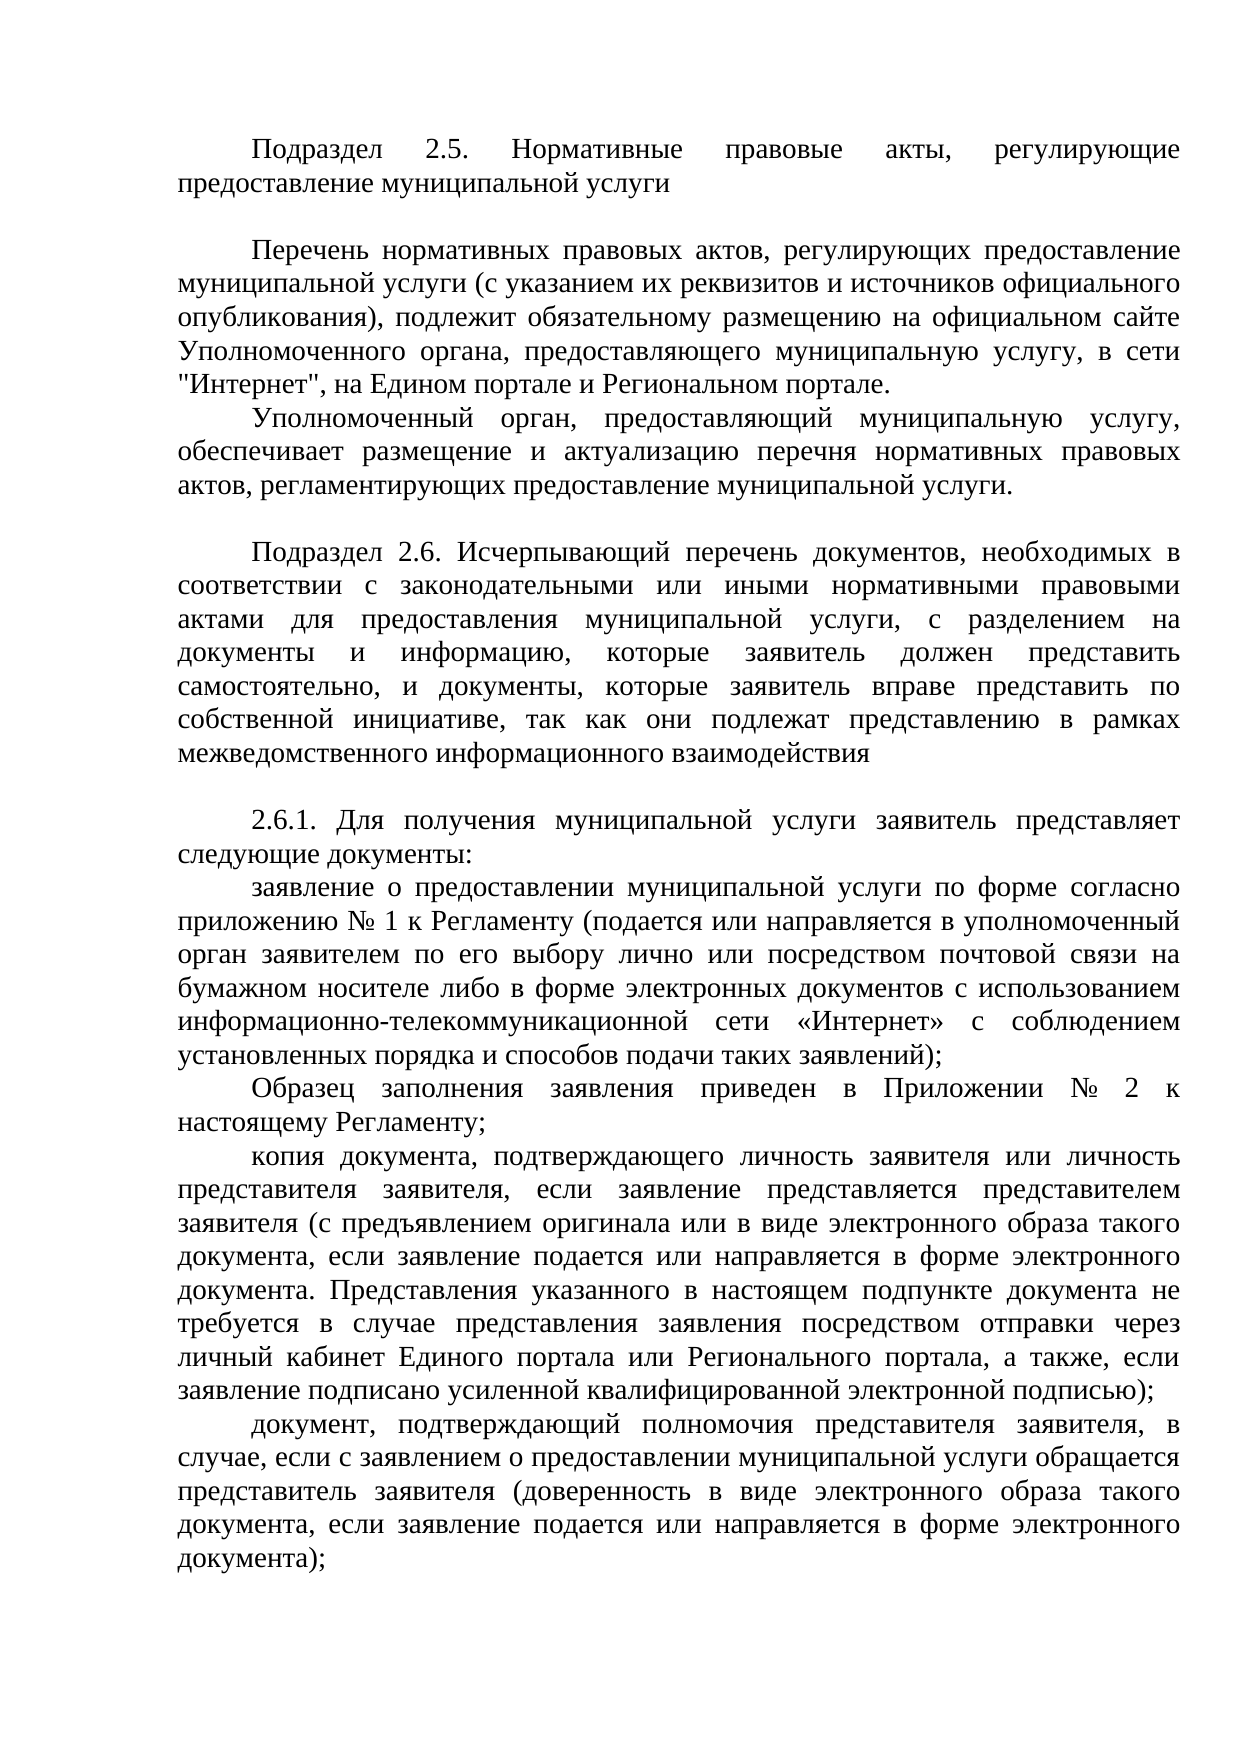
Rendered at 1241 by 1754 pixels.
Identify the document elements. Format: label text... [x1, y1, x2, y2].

text Перечень нормативных правовых актов, регулирующих предоставление муниципальной услуги (с указанием их реквизитов и источников официального опубликования), подлежит обязательному размещению на официальном сайте Уполномоченного органа, предоставляющего муниципальную услугу, в сети "Интернет", на Едином портале и Региональном портале. [177, 232, 1181, 400]
text Подраздел 2.5. Нормативные правовые акты, регулирующие предоставление муниципальной услуги [177, 131, 1181, 198]
text Подраздел 2.6. Исчерпывающий перечень документов, необходимых в соответствии с законодательными или иными нормативными правовыми актами для предоставления муниципальной услуги, с разделением на документы и информацию, которые заявитель должен представить самостоятельно, и документы, которые заявитель вправе представить по собственной инициативе, так как они подлежат представлению в рамках межведомственного информационного взаимодействия [177, 534, 1181, 769]
text Уполномоченный орган, предоставляющий муниципальную услугу, обеспечивает размещение и актуализацию перечня нормативных правовых актов, регламентирующих предоставление муниципальной услуги. [177, 400, 1181, 500]
text копия документа, подтверждающего личность заявителя или личность представителя заявителя, если заявление представляется представителем заявителя (с предъявлением оригинала или в виде электронного образа такого документа, если заявление подается или направляется в форме электронного документа. Представления указанного в настоящем подпункте документа не требуется в случае представления заявления посредством отправки через личный кабинет Единого портала или Регионального портала, а также, если заявление подписано усиленной квалифицированной электронной подписью); [177, 1138, 1181, 1406]
text Образец заполнения заявления приведен в Приложении № 2 к настоящему Регламенту; [177, 1071, 1181, 1138]
text заявление о предоставлении муниципальной услуги по форме согласно приложению № 1 к Регламенту (подается или направляется в уполномоченный орган заявителем по его выбору лично или посредством почтовой связи на бумажном носителе либо в форме электронных документов с использованием информационно-телекоммуникационной сети «Интернет» с соблюдением установленных порядка и способов подачи таких заявлений); [177, 869, 1181, 1071]
text 2.6.1. Для получения муниципальной услуги заявитель представляет следующие документы: [177, 802, 1181, 869]
text документ, подтверждающий полномочия представителя заявителя, в случае, если с заявлением о предоставлении муниципальной услуги обращается представитель заявителя (доверенность в виде электронного образа такого документа, если заявление подается или направляется в форме электронного документа); [177, 1406, 1181, 1574]
